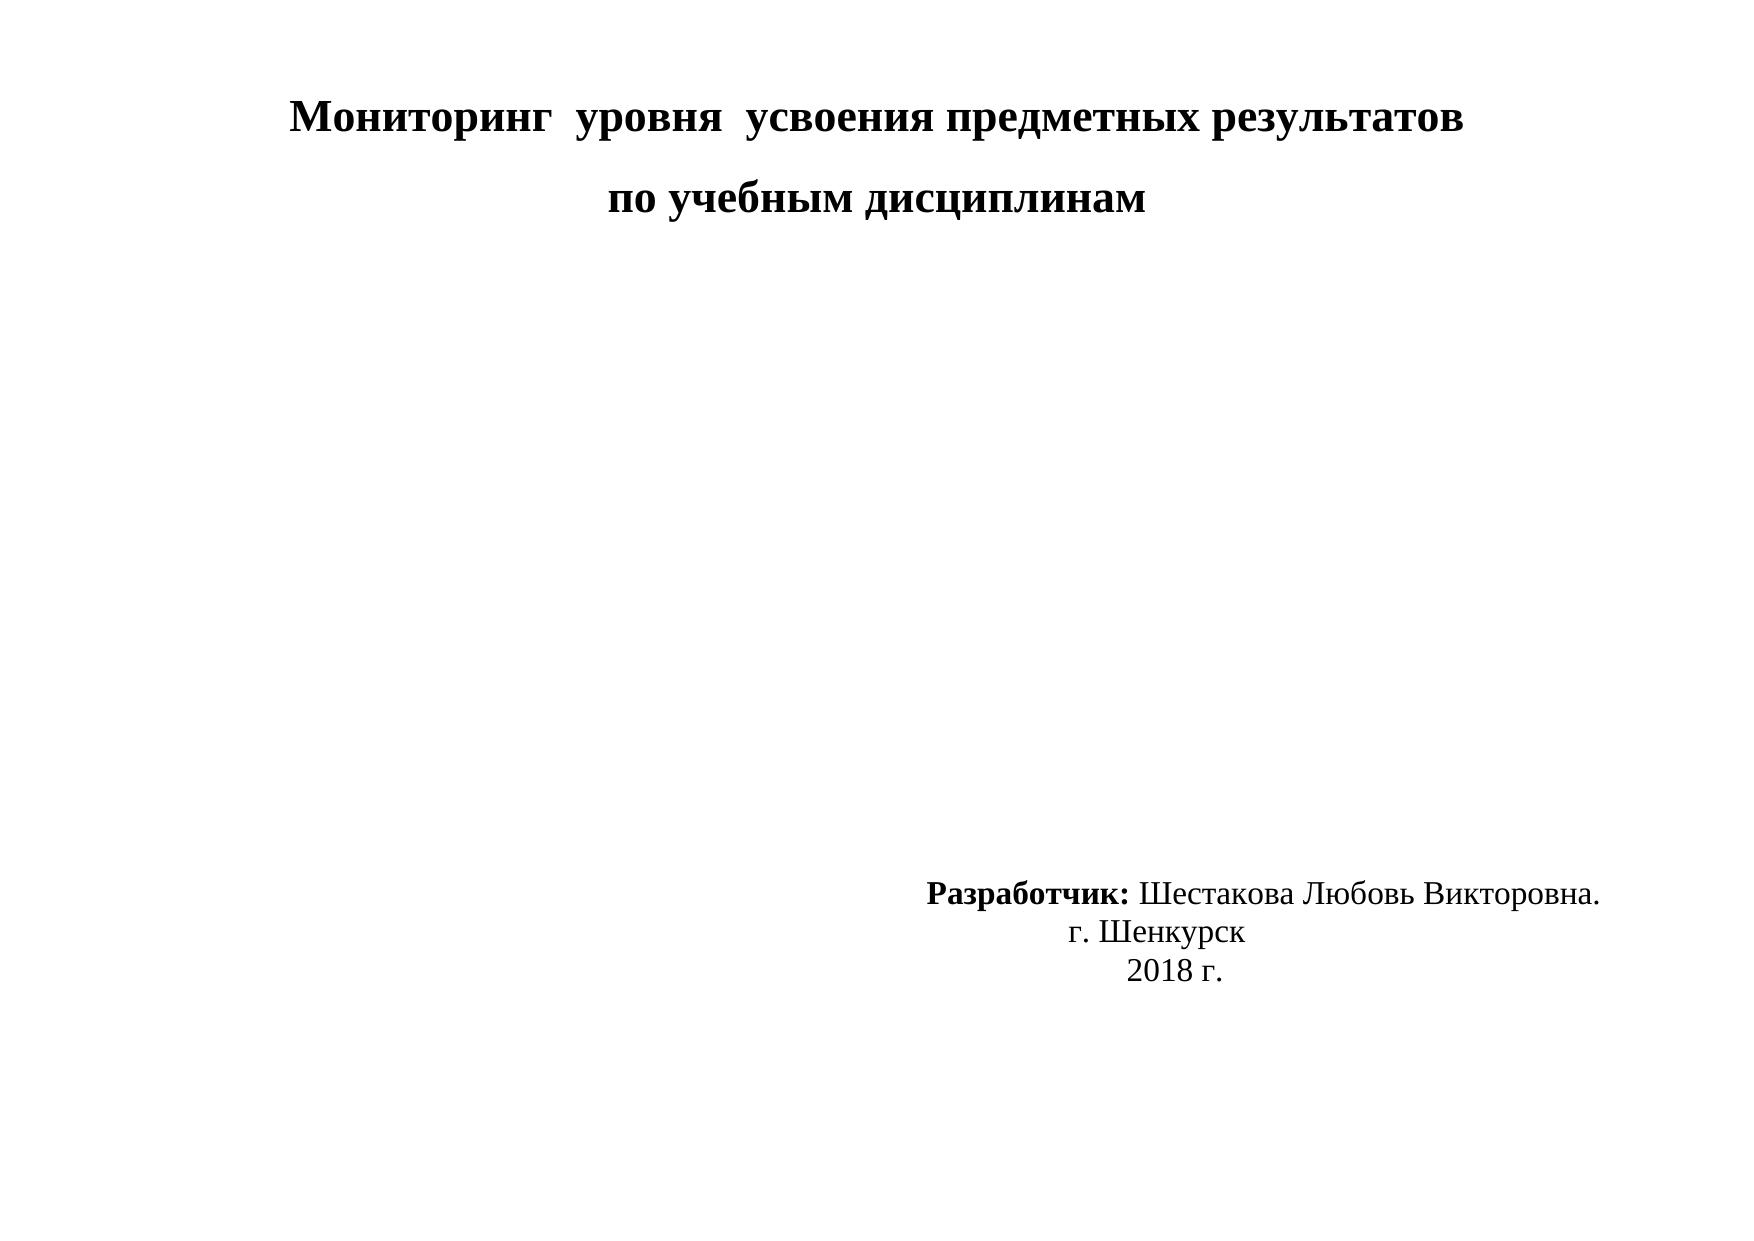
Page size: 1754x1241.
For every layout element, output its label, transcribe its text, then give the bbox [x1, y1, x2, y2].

text г. Шенкурск [118, 912, 1636, 950]
text 2018 г. [118, 950, 1636, 988]
text Разработчик: Шестакова Любовь Викторовна. [118, 873, 1636, 912]
text Мониторинг уровня усвоения предметных результатов [118, 88, 1636, 141]
text по учебным дисциплинам [118, 170, 1636, 223]
